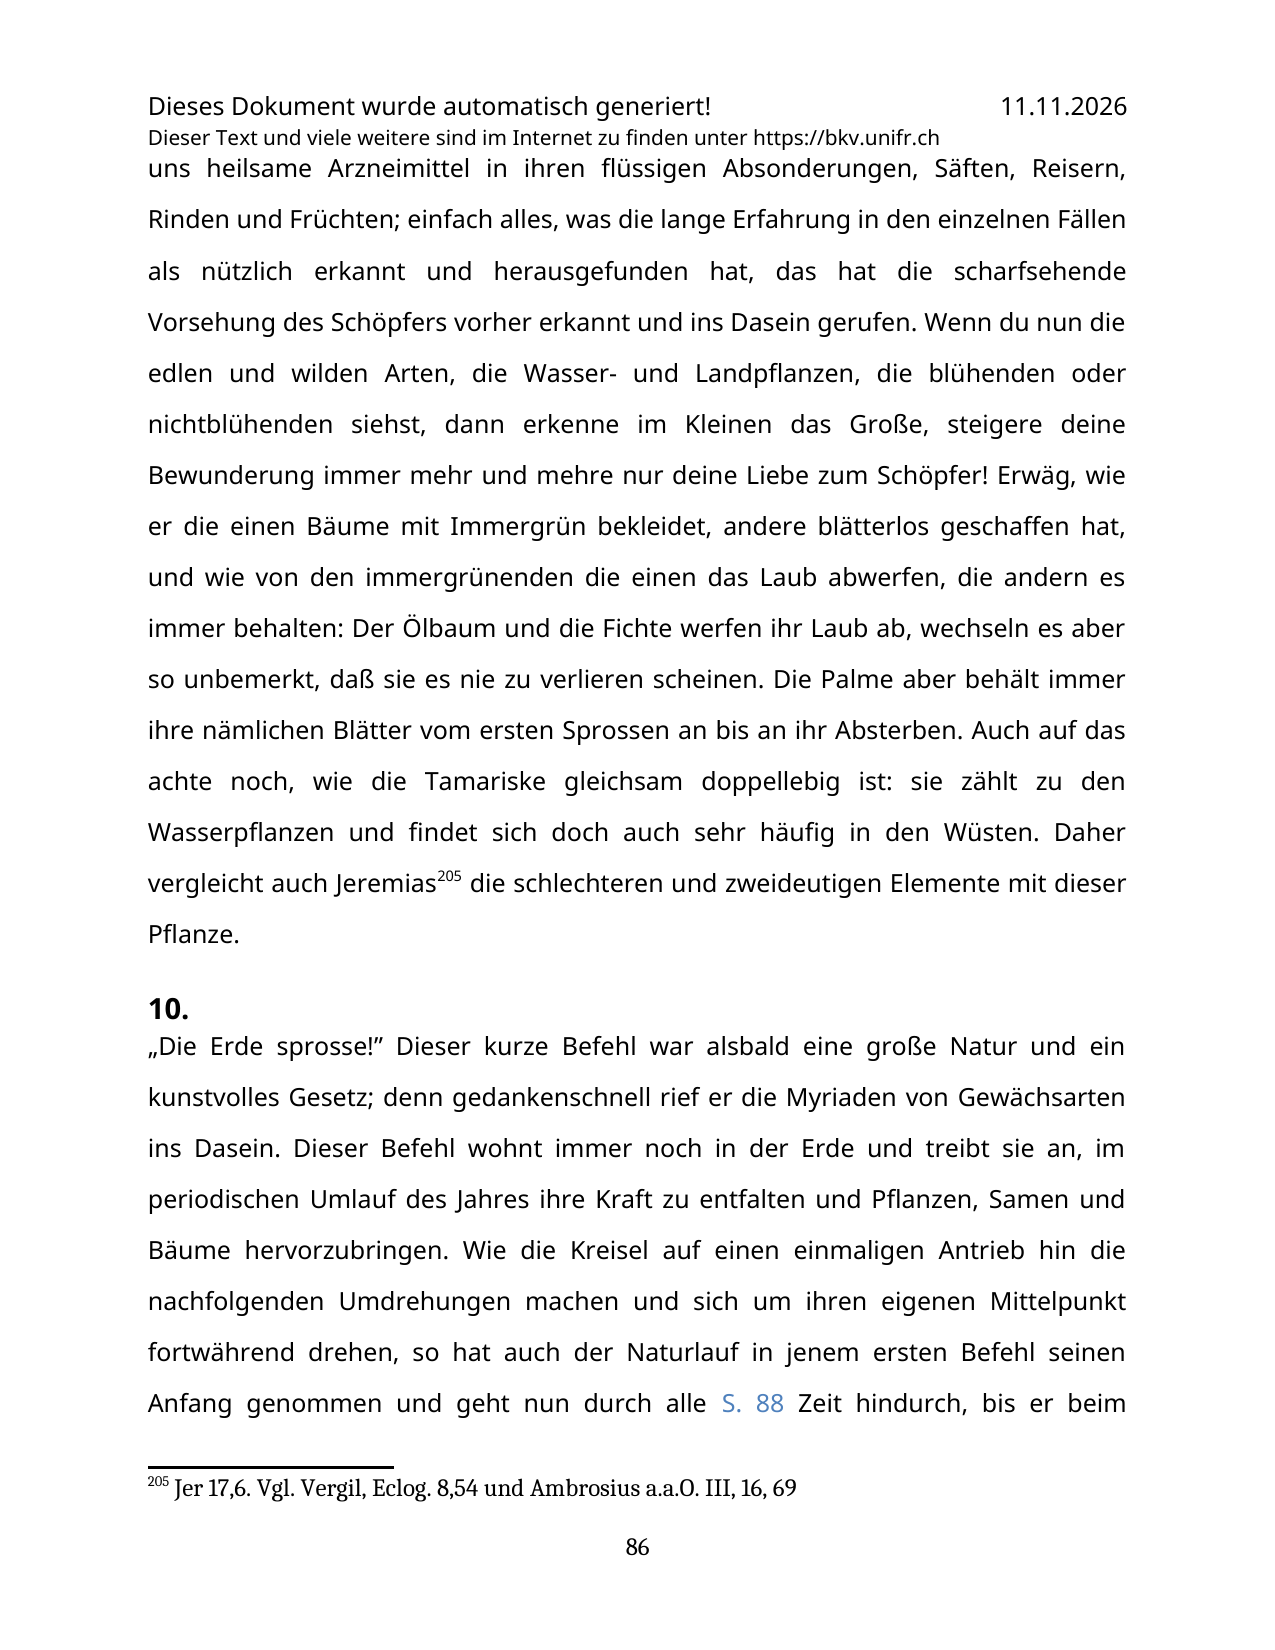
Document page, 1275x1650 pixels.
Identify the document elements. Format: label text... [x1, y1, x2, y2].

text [148, 151, 1127, 951]
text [148, 1028, 1127, 1419]
subtitle 10. [148, 988, 1127, 1028]
